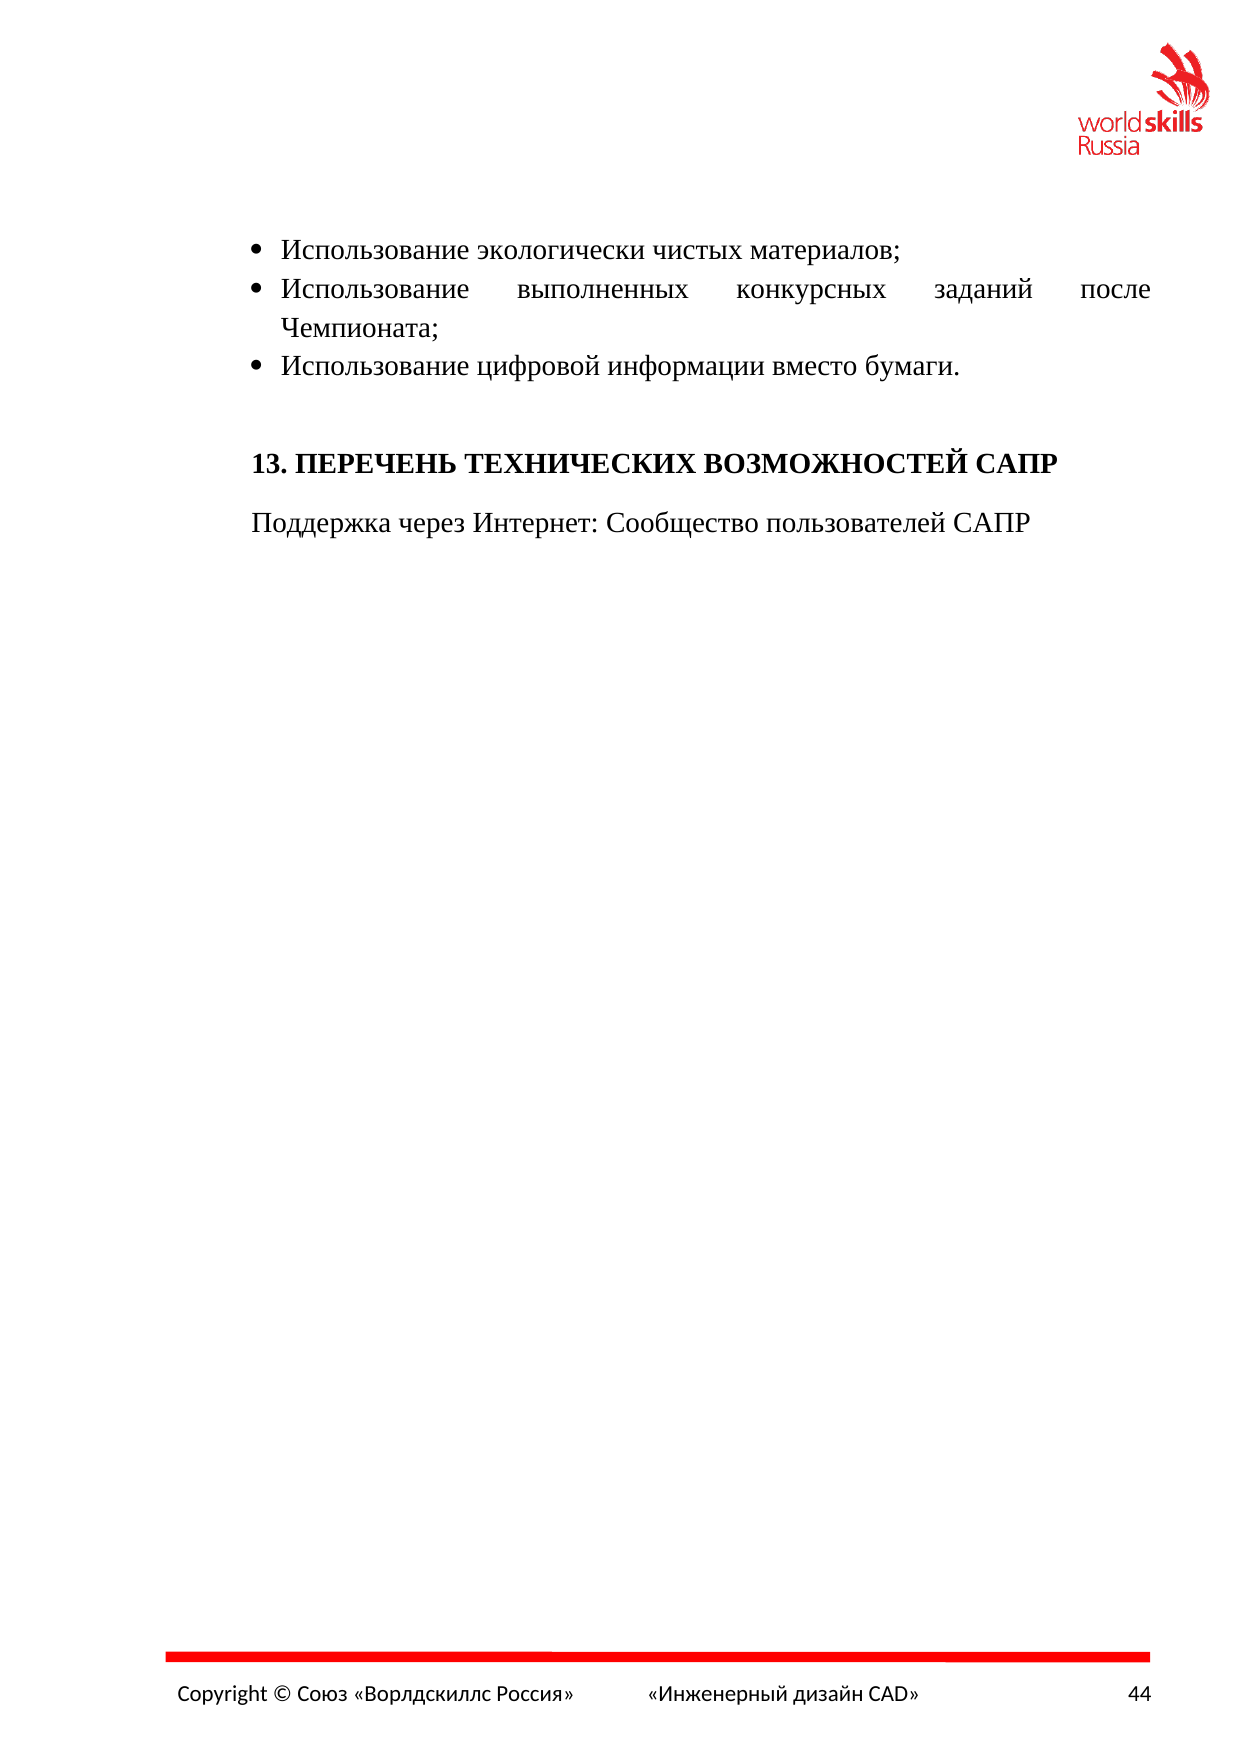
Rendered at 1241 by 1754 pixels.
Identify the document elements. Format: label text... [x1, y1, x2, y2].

list Использование цифровой информации вместо бумаги. [251, 348, 1152, 382]
text Поддержка через Интернет: Сообщество пользователей САПР [177, 506, 1152, 539]
list Использование экологически чистых материалов; [251, 232, 1152, 266]
list Использование выполненных конкурсных заданий после Чемпионата; [251, 271, 1152, 343]
picture [1078, 42, 1235, 155]
text 13. ПЕРЕЧЕНЬ ТЕХНИЧЕСКИХ ВОЗМОЖНОСТЕЙ САПР [177, 446, 1152, 480]
